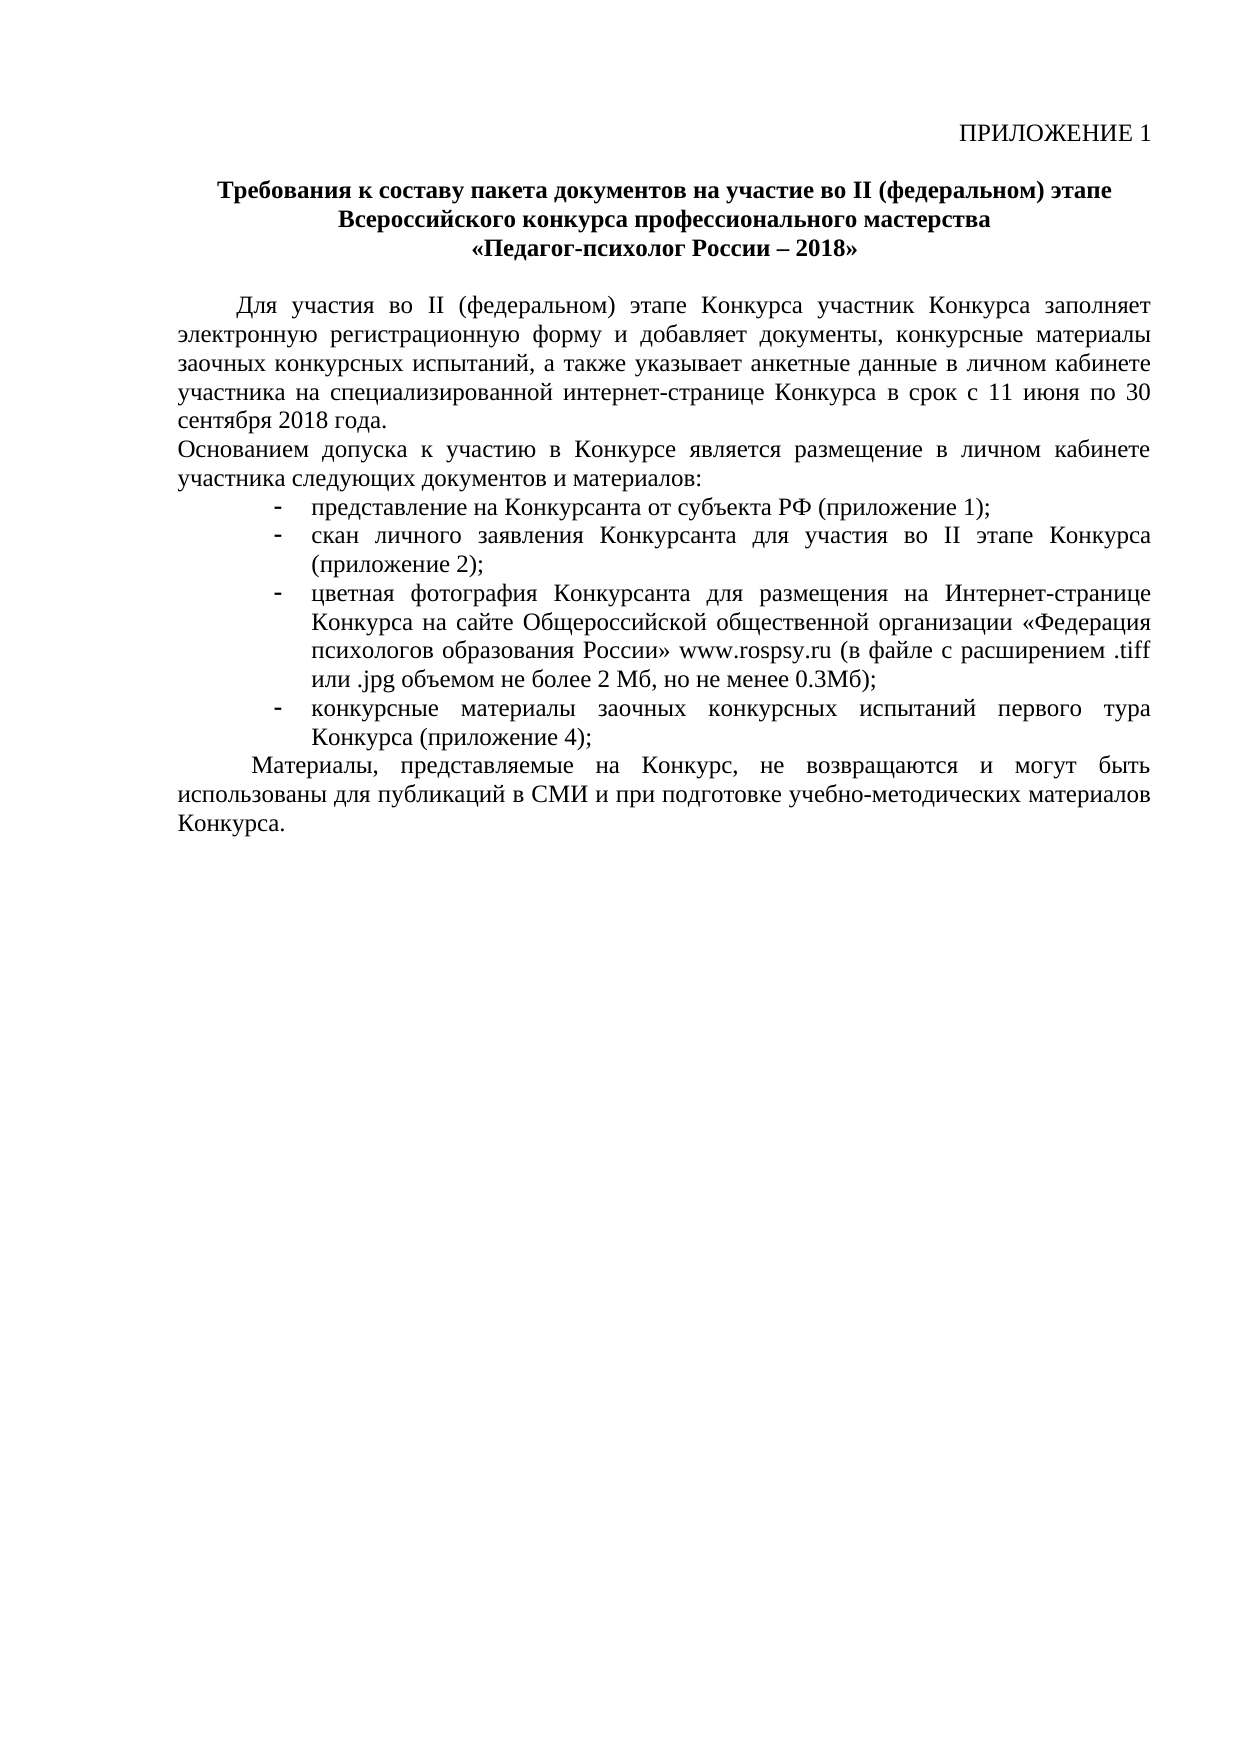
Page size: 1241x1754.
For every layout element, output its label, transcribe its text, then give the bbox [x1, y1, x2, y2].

text Для участия во II (федеральном) этапе Конкурса участник Конкурса заполняет электронную регистрационную форму и добавляет документы, конкурсные материалы заочных конкурсных испытаний, а также указывает анкетные данные в личном кабинете участника на специализированной интернет-странице Конкурса в срок с 11 июня по 30 сентября 2018 года. [177, 291, 1152, 434]
text Материалы, представляемые на Конкурс, не возвращаются и могут быть использованы для публикаций в СМИ и при подготовке учебно-методических материалов Конкурса. [177, 751, 1152, 837]
text Требования к составу пакета документов на участие во II (федеральном) этапе [177, 176, 1152, 204]
text ПРИЛОЖЕНИЕ 1 [177, 118, 1152, 147]
list скан личного заявления Конкурсанта для участия во II этапе Конкурса (приложение 2); [274, 521, 1152, 578]
text «Педагог-психолог России – 2018» [177, 233, 1152, 262]
text Основанием допуска к участию в Конкурсе является размещение в личном кабинете участника следующих документов и материалов: [177, 434, 1152, 492]
list представление на Конкурсанта от субъекта РФ (приложение 1); [274, 492, 1152, 521]
text Всероссийского конкурса профессионального мастерства [177, 204, 1152, 233]
list цветная фотография Конкурсанта для размещения на Интернет-странице Конкурса на сайте Общероссийской общественной организации «Федерация психологов образования России» www.rospsy.ru (в файле с расширением .tiff или .jpg объемом не более 2 Мб, но не менее 0.3Мб); [274, 578, 1152, 693]
list конкурсные материалы заочных конкурсных испытаний первого тура Конкурса (приложение 4); [274, 693, 1152, 751]
